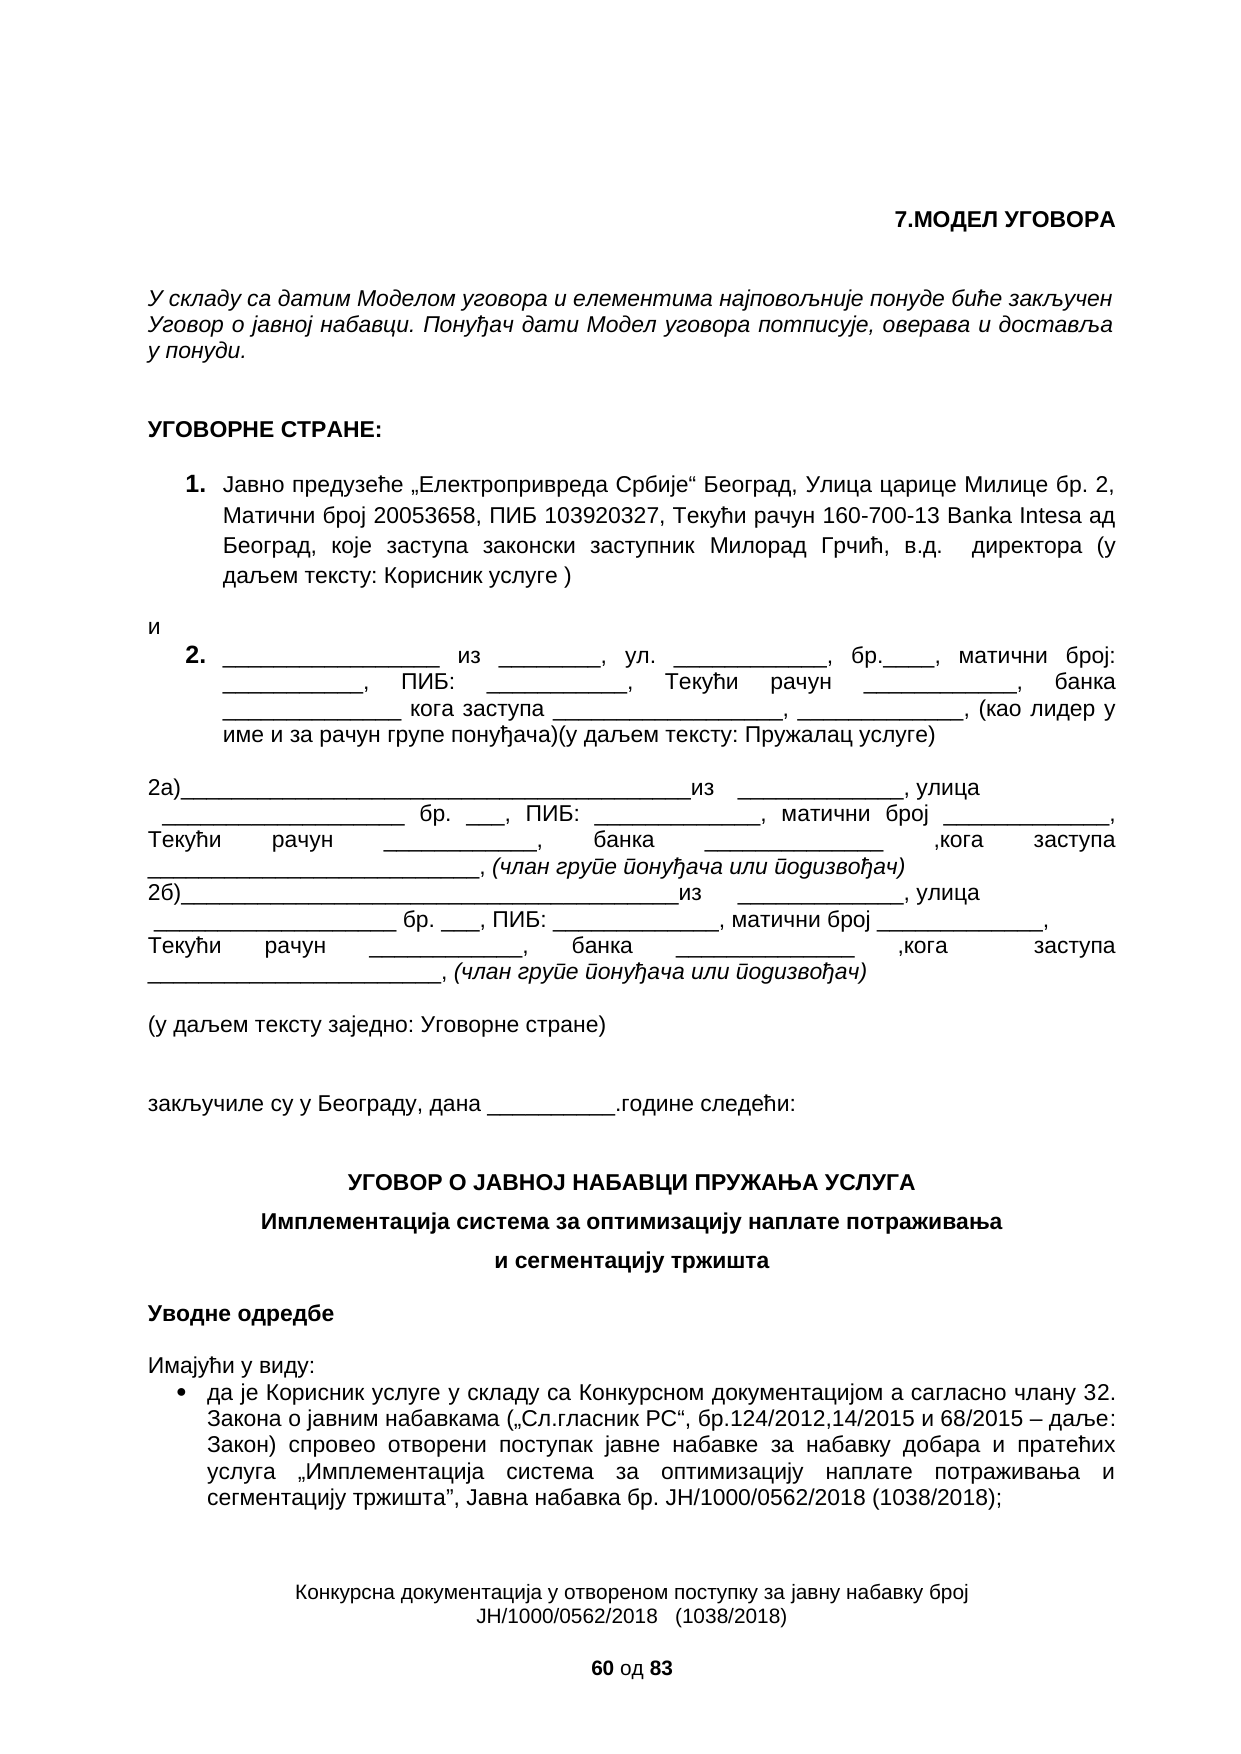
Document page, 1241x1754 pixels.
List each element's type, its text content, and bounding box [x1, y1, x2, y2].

list _________________ из ________, ул. ____________, бр.____, матични број: ___________, ПИБ: ___________, Текући рачун ____________, банка ______________ кога заступа __________________, _____________, (као лидер у име и за рачун групе понуђача)(у даљем тексту: Пружалац услуге) [185, 639, 1116, 747]
text ___________________ бр. ___, ПИБ: _____________, матични број _____________, [148, 906, 1116, 932]
text Имајући у виду: [148, 1352, 1116, 1378]
list да је Корисник услуге у складу са Конкурсном документацијом а сагласно члану 32. Закона о јавним набавкама („Сл.гласник РС“, бр.124/2012,14/2015 и 68/2015 – даље: Закон) спровео отворени поступак јавне набавке за набавку добара и пратећих услуга „Имплементација система за оптимизацију наплате потраживања и сегментацију тржишта”, Јавна набавка бр. ЈН/1000/0562/2018 (1038/2018); [177, 1378, 1116, 1510]
text 2а)________________________________________из _____________, улица [148, 774, 1116, 800]
text закључиле су у Београду, дана __________.године следећи: [148, 1090, 1116, 1116]
text У складу са датим Моделом уговора и елементима најповољније понуде биће закључен Уговор о јавној набавци. Понуђач дати Модел уговора потписује, оверава и доставља у понуди. [148, 285, 1116, 364]
text 2б)_______________________________________из _____________, улица [148, 879, 1116, 906]
text и сегментацију тржишта [148, 1247, 1116, 1273]
text 7.МОДЕЛ УГОВОРА [148, 206, 1116, 232]
text (у даљем тексту заједно: Уговорне стране) [148, 1011, 1116, 1037]
text УГОВОР О ЈАВНОЈ НАБАВЦИ ПРУЖАЊА УСЛУГА [148, 1169, 1116, 1195]
text УГОВОРНЕ СТРАНЕ: [148, 416, 1116, 443]
text и [148, 613, 1116, 639]
text Имплементација система за оптимизацију наплате потраживања [148, 1208, 1116, 1234]
text Уводне одредбе [148, 1299, 1116, 1326]
text ___________________ бр. ___, ПИБ: _____________, матични број _____________, Текући рачун ____________, банка ______________ ,кога заступа __________________________, (члан групе понуђача или подизвођач) [148, 800, 1116, 879]
text Текући рачун ____________, банка ______________ ,кога заступа _______________________, (члан групе понуђача или подизвођач) [148, 932, 1116, 984]
list Јавно предузеће „Електропривреда Србије“ Београд, Улица царице Милице бр. 2, Матични број 20053658, ПИБ 103920327, Текући рачун 160-700-13 Banka Intesа ад Београд, које заступа законски заступник Милорад Грчић, в.д. директора (у даљем тексту: Корисник услуге ) [185, 469, 1116, 588]
